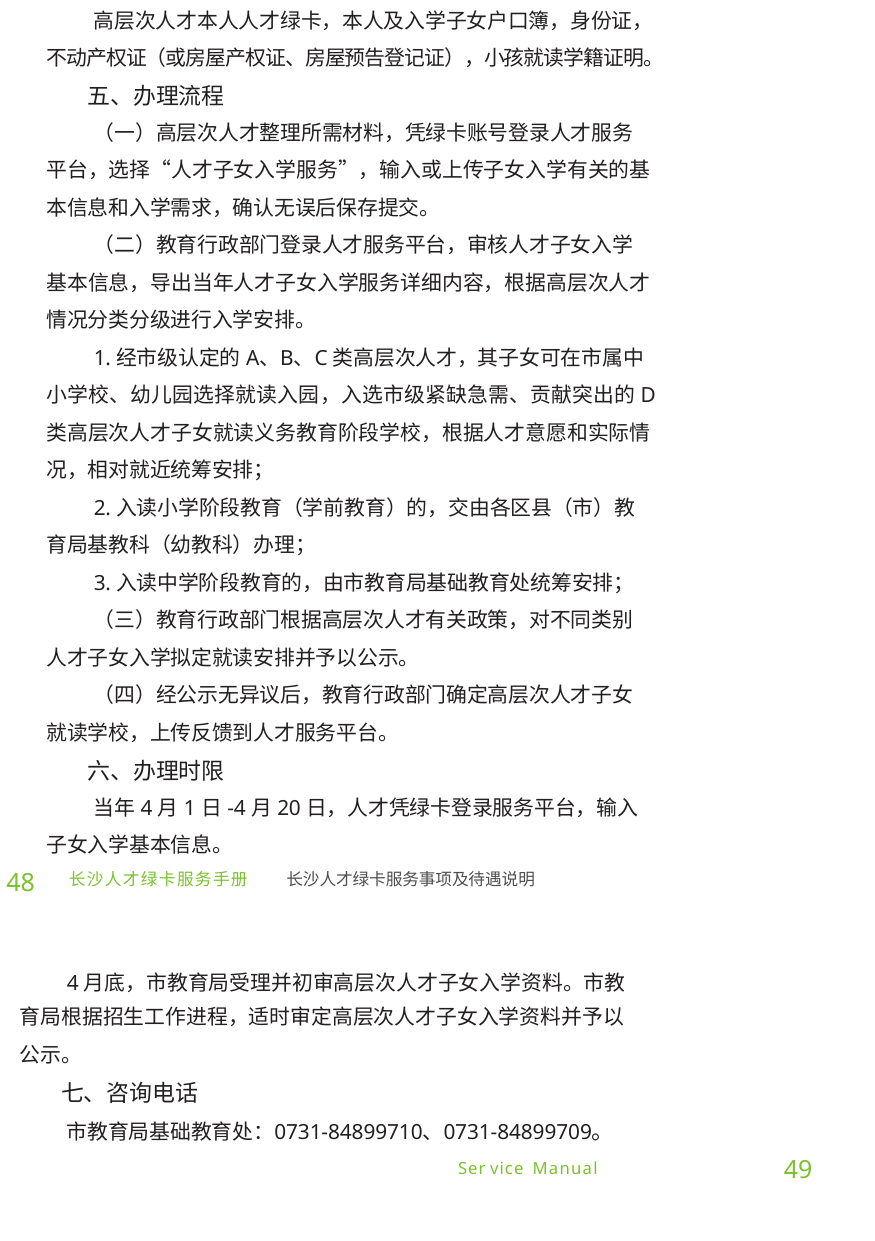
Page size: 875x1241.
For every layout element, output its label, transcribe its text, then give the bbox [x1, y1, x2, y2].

text 4 月底，市教育局受理并初审高层次人才子女入学资料。市教 [6, 974, 874, 995]
text 就读学校，上传反馈到人才服务平台。 [46, 710, 874, 748]
text 市教育局基础教育处：0731-84899710、0731-84899709。 [6, 1110, 874, 1147]
text 类高层次人才子女就读义务教育阶段学校，根据人才意愿和实际情 [46, 410, 874, 448]
text 五、办理流程 [46, 73, 874, 112]
text 48 长沙人才绿卡服务手册 长沙人才绿卡服务事项及待遇说明 [6, 860, 874, 899]
text 49 [784, 1147, 874, 1186]
text 情况分类分级进行入学安排。 [46, 298, 874, 335]
text 2. 入读小学阶段教育（学前教育）的，交由各区县（市）教 [46, 485, 874, 523]
text 3. 入读中学阶段教育的，由市教育局基础教育处统筹安排； [46, 560, 874, 598]
text 1. 经市级认定的 A、B、C 类高层次人才，其子女可在市属中 [46, 335, 874, 373]
text 六、办理时限 [46, 748, 874, 787]
text 子女入学基本信息。 [46, 823, 874, 860]
text 当年 4 月 1 日 -4 月 20 日，人才凭绿卡登录服务平台，输入 [46, 787, 874, 823]
text 平台，选择“人才子女入学服务”，输入或上传子女入学有关的基 [46, 148, 874, 185]
text （三）教育行政部门根据高层次人才有关政策，对不同类别 [46, 598, 874, 635]
text （一）高层次人才整理所需材料，凭绿卡账号登录人才服务 [46, 112, 874, 148]
text 基本信息，导出当年人才子女入学服务详细内容，根据高层次人才 [46, 260, 874, 298]
text 育局根据招生工作进程，适时审定高层次人才子女入学资料并予以 [6, 995, 874, 1032]
text （四）经公示无异议后，教育行政部门确定高层次人才子女 [46, 673, 874, 710]
text 不动产权证（或房屋产权证、房屋预告登记证），小孩就读学籍证明。 [46, 35, 874, 73]
text 小学校、幼儿园选择就读入园，入选市级紧缺急需、贡献突出的 D [46, 373, 874, 410]
text 况，相对就近统筹安排； [46, 448, 874, 485]
text Ser vice Manual [458, 1147, 784, 1181]
text 人才子女入学拟定就读安排并予以公示。 [46, 635, 874, 673]
text （二）教育行政部门登录人才服务平台，审核人才子女入学 [46, 223, 874, 260]
text 本信息和入学需求，确认无误后保存提交。 [46, 185, 874, 223]
text 高层次人才本人人才绿卡，本人及入学子女户口簿，身份证， [46, 0, 874, 35]
text 七、咨询电话 [6, 1070, 874, 1110]
text 公示。 [6, 1032, 874, 1070]
text 育局基教科（幼教科）办理； [46, 523, 874, 560]
